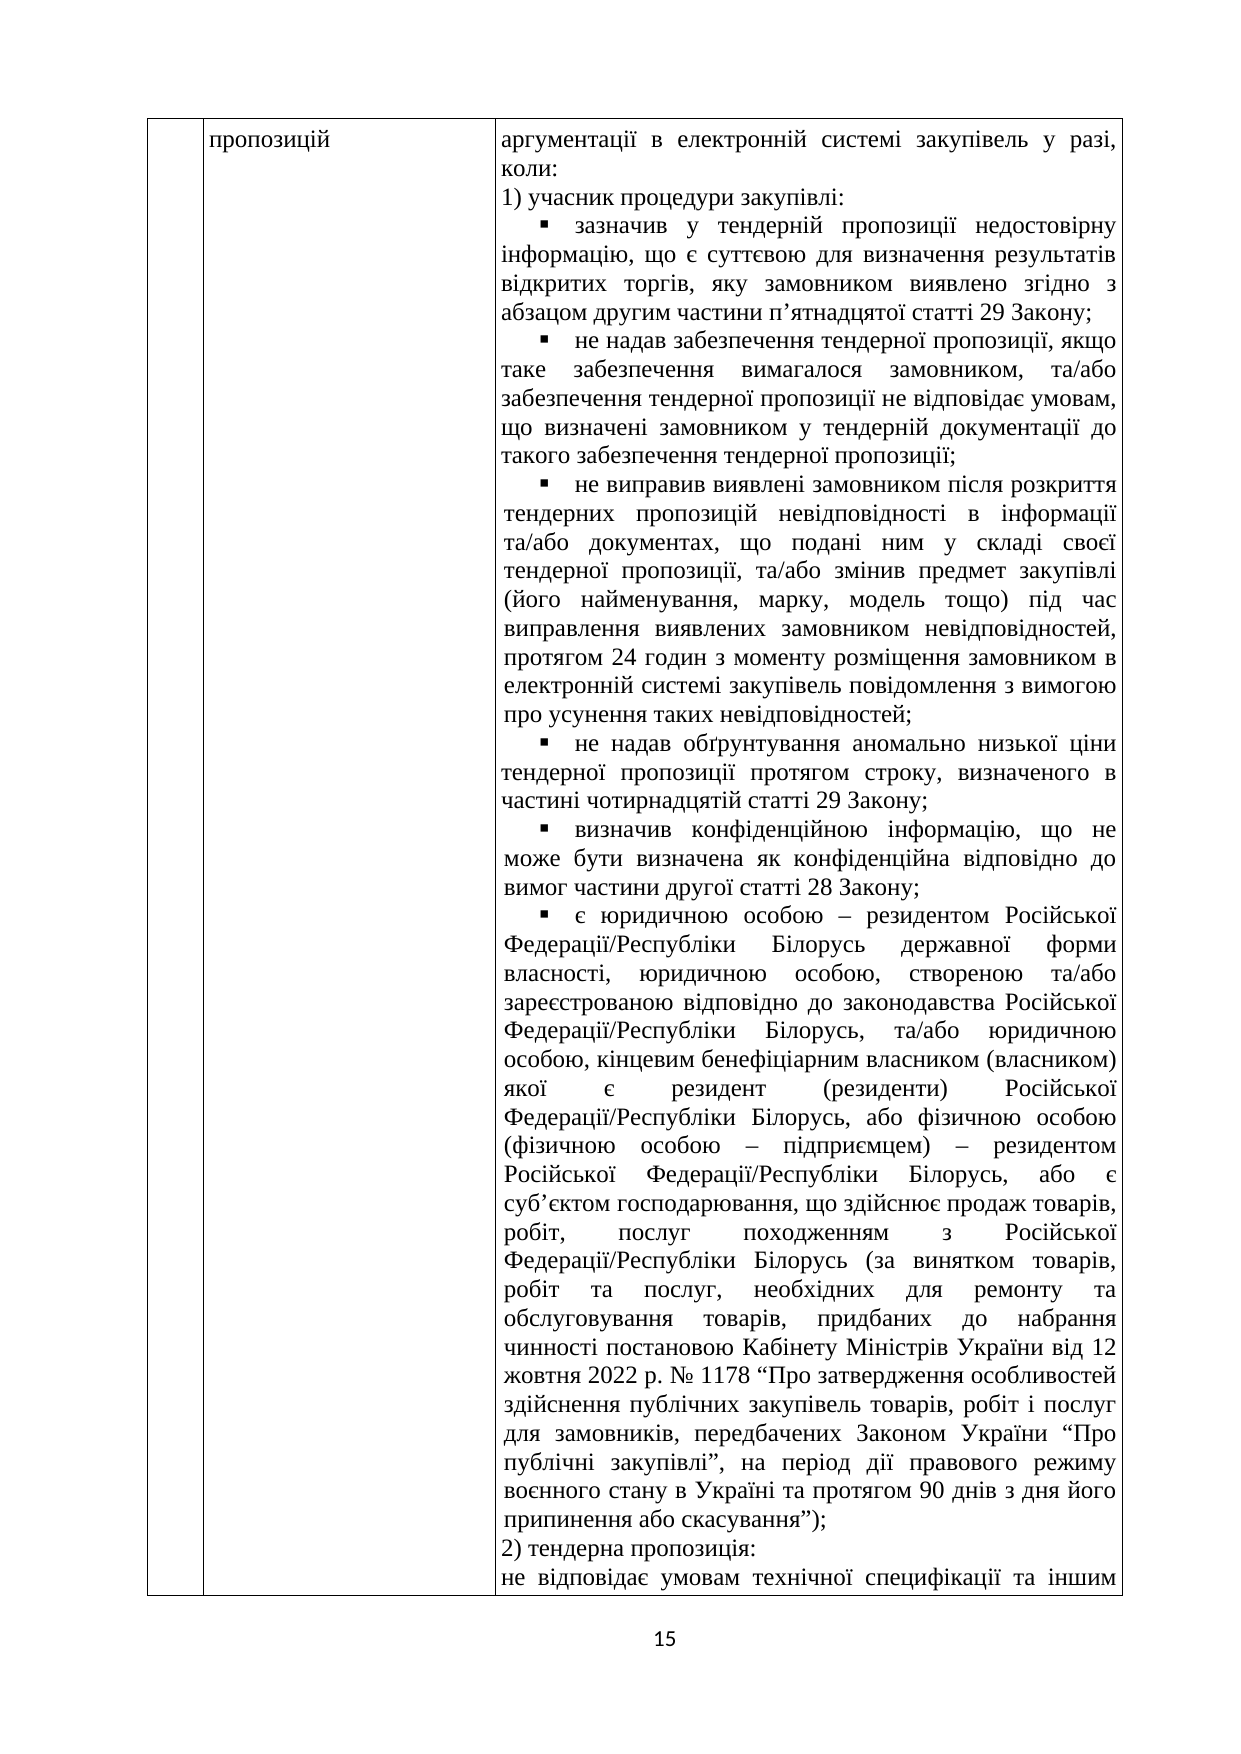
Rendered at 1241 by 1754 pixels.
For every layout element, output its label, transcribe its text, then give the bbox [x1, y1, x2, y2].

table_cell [496, 119, 1122, 1595]
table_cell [204, 119, 495, 1595]
table_cell 3 [148, 119, 203, 1595]
